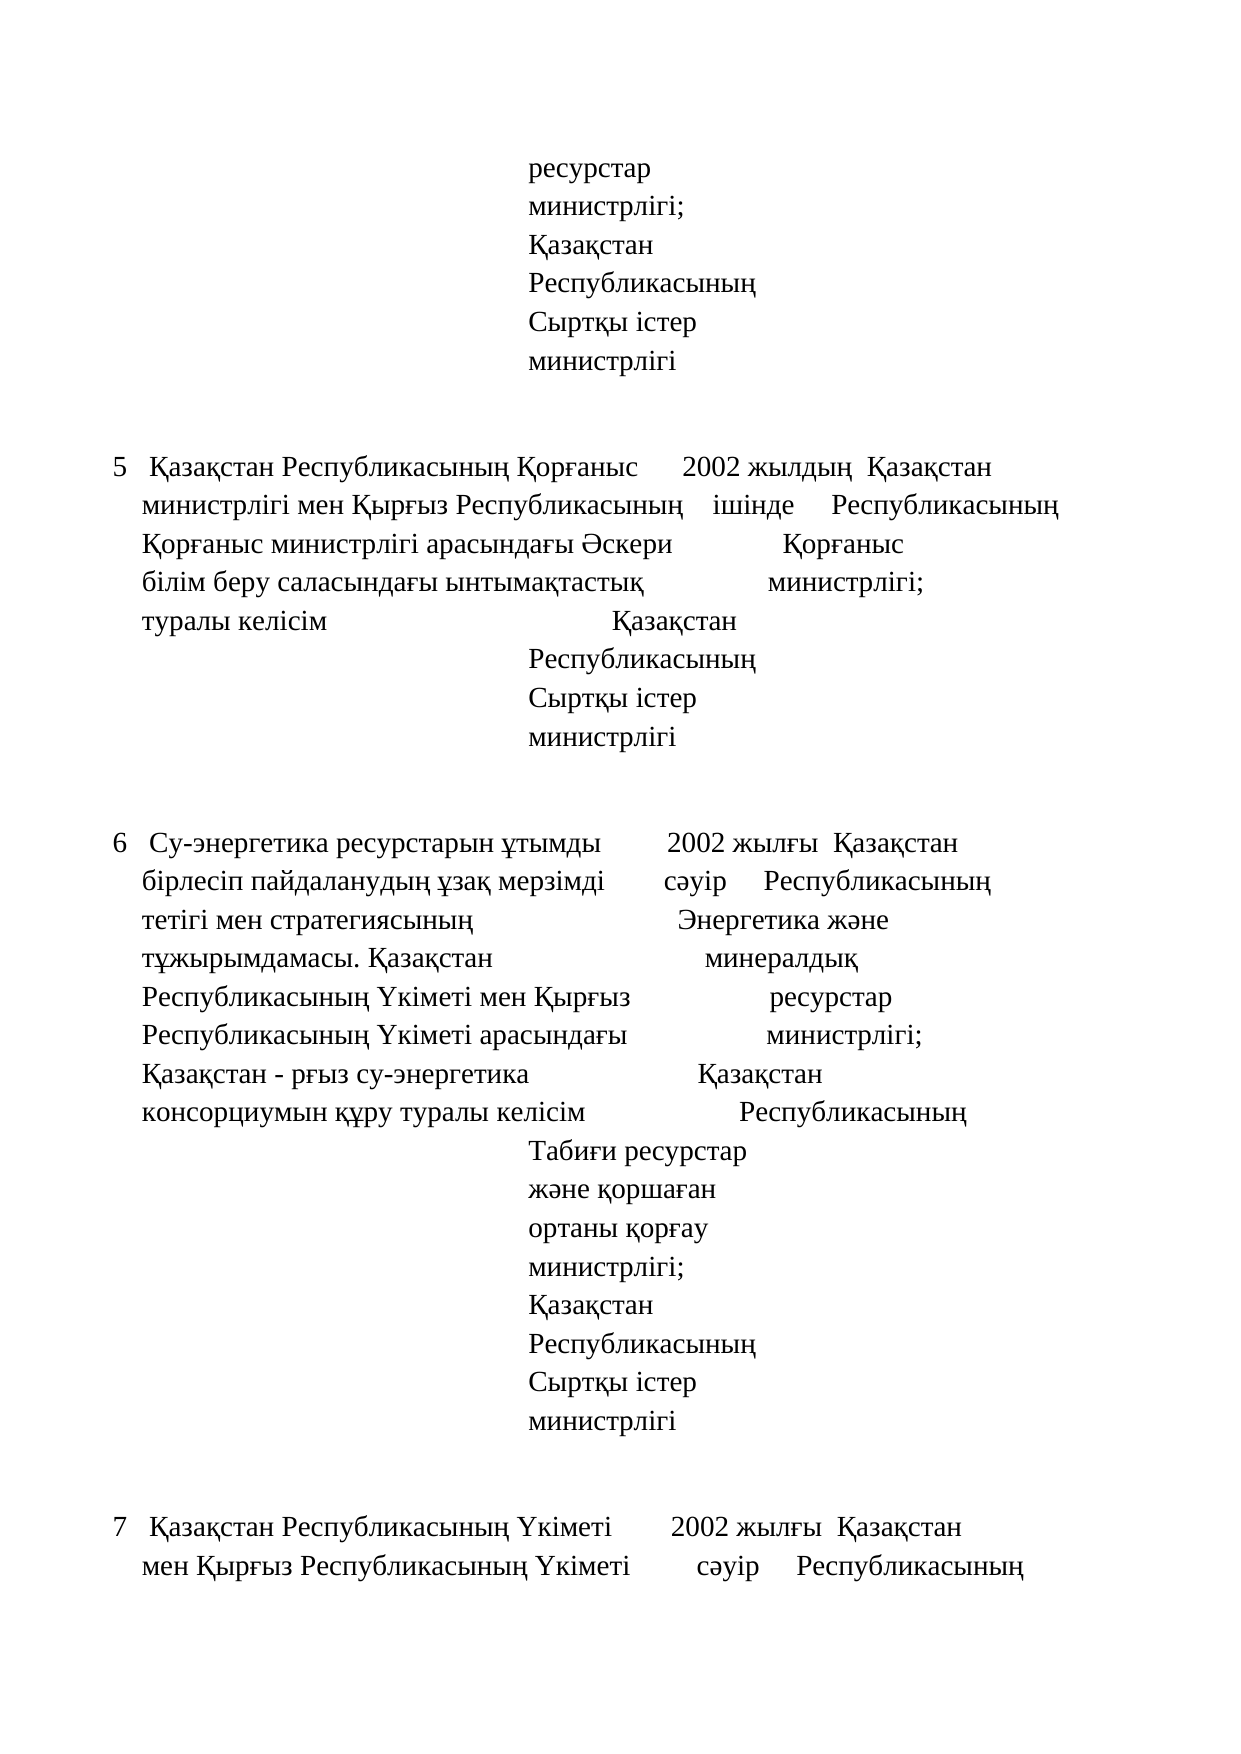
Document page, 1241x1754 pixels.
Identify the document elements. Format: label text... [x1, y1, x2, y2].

text Табиғи ресурстар [112, 1133, 1128, 1167]
text Республикасының [112, 1326, 1128, 1359]
text министрлігі мен Қырғыз Республикасының ішінде Республикасының [112, 487, 1128, 521]
text Қазақстан [112, 1287, 1128, 1321]
text министрлігі [112, 719, 1128, 752]
text консорциумын құру туралы келісім Республикасының [112, 1094, 1128, 1128]
text министрлігі [112, 343, 1128, 376]
text Қазақстан - рғыз су-энергетика Қазақстан [112, 1056, 1128, 1089]
text министрлiгi; [112, 1249, 1128, 1282]
text мен Қырғыз Республикасының Үкіметі сәуір Республикасының [112, 1548, 1128, 1581]
text тұжырымдамасы. Қазақстан минералдық [112, 940, 1128, 974]
text министрлiгi [112, 1403, 1128, 1436]
text Қазақстан [112, 227, 1128, 261]
text білім беру саласындағы ынтымақтастық министрлiгi; [112, 564, 1128, 598]
text 6 Су-энергетика ресурстарын ұтымды 2002 жылғы Қазақстан [112, 825, 1128, 858]
text тетігі мен стратегиясының Энергетика және [112, 902, 1128, 935]
text Республикасының Үкіметі арасындағы министрлігі; [112, 1017, 1128, 1051]
text туралы келiсiм Қазақстан [112, 603, 1128, 637]
text Республикасының [112, 642, 1128, 675]
text ортаны қорғау [112, 1210, 1128, 1244]
text Қорғаныс министрлігі арасындағы Әскери Қорғаныс [112, 526, 1128, 559]
text 5 Қазақстан Республикасының Қорғаныс 2002 жылдың Қазақстан [112, 449, 1128, 482]
text 7 Қазақстан Республикасының Үкіметі 2002 жылғы Қазақстан [112, 1509, 1128, 1543]
text ресурстар [112, 150, 1128, 183]
text Сыртқы iстер [112, 1364, 1128, 1398]
text министрлiгi; [112, 188, 1128, 222]
text Республикасының [112, 266, 1128, 299]
text Сыртқы істер [112, 680, 1128, 714]
text бірлесіп пайдаланудың ұзақ мерзімді сәуір Республикасының [112, 863, 1128, 897]
text және қоршаған [112, 1172, 1128, 1205]
text Сыртқы істер [112, 304, 1128, 338]
text Республикасының Үкіметі мен Қырғыз ресурстар [112, 979, 1128, 1012]
